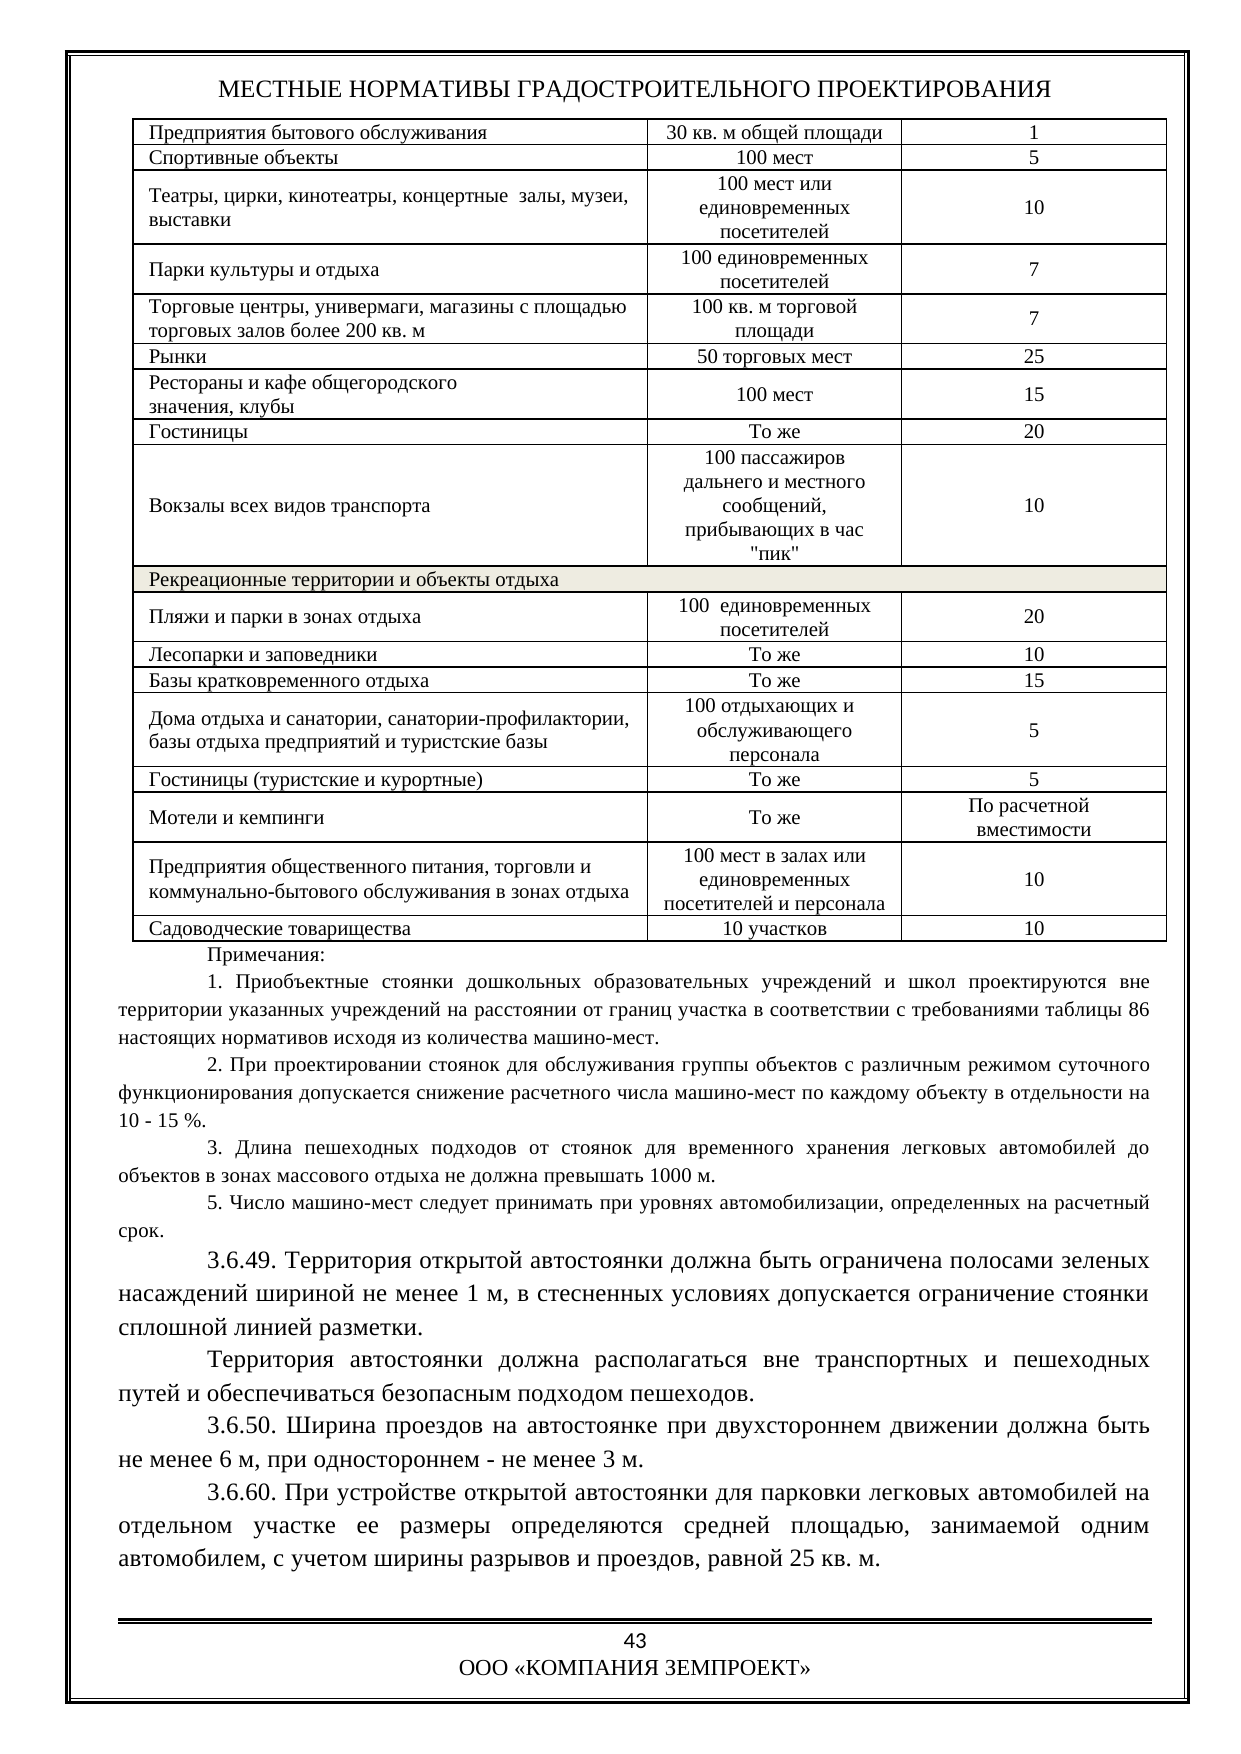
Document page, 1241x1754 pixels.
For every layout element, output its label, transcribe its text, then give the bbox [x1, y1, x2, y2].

table_cell Предприятия бытового обслуживания [134, 120, 647, 144]
table_cell Спортивные объекты [134, 145, 647, 169]
table_cell Рынки [134, 344, 647, 368]
table_cell 7 [902, 245, 1166, 293]
table_cell 7 [902, 295, 1166, 342]
table_cell 5 [902, 767, 1166, 791]
table_cell Рекреационные территории и объекты отдыха [134, 567, 1166, 591]
table_cell Вокзалы всех видов транспорта [134, 445, 647, 565]
table_cell 100 пассажиров дальнего и местного сообщений, прибывающих в час "пик" [648, 445, 901, 565]
table_cell 50 торговых мест [648, 344, 901, 368]
table_cell Базы кратковременного отдыха [134, 668, 647, 692]
table_cell 15 [902, 370, 1166, 418]
table_cell Садоводческие товарищества [134, 916, 647, 940]
table_cell 5 [902, 693, 1166, 766]
table_cell Дома отдыха и санатории, санатории-профилактории, базы отдыха предприятий и туристские базы [134, 693, 647, 766]
table_cell Театры, цирки, кинотеатры, концертные залы, музеи, выставки [134, 171, 647, 243]
table_cell Мотели и кемпинги [134, 793, 647, 841]
table_cell Торговые центры, универмаги, магазины с площадью торговых залов более 200 кв. м [134, 295, 647, 342]
table_cell 10 [902, 916, 1166, 940]
table_cell 10 [902, 445, 1166, 565]
table_cell 100 мест [648, 370, 901, 418]
table_cell 1 [902, 120, 1166, 144]
table_cell По расчетной вместимости [902, 793, 1166, 841]
text 1. Приобъектные стоянки дошкольных образовательных учреждений и школ проектируются вне территории указанных учреждений на расстоянии от границ участка в соответствии с требованиями таблицы 86 настоящих нормативов исходя из количества машино-мест. [118, 969, 1152, 1049]
table_cell 5 [902, 145, 1166, 169]
text 3. Длина пешеходных подходов от стоянок для временного хранения легковых автомобилей до объектов в зонах массового отдыха не должна превышать 1000 м. [118, 1135, 1152, 1187]
table_cell То же [648, 668, 901, 692]
table_cell 100 отдыхающих и обслуживающего персонала [648, 693, 901, 766]
table_cell Лесопарки и заповедники [134, 642, 647, 666]
table_cell То же [648, 793, 901, 841]
table_cell 100 единовременных посетителей [648, 245, 901, 293]
table_cell 100 кв. м торговой площади [648, 295, 901, 342]
table_cell 25 [902, 344, 1166, 368]
table_cell Гостиницы [134, 420, 647, 443]
table_cell 100 мест [648, 145, 901, 169]
table_cell 30 кв. м общей площади [648, 120, 901, 144]
table_cell 10 [902, 171, 1166, 243]
table_cell Гостиницы (туристские и курортные) [134, 767, 647, 791]
table_cell 10 [902, 843, 1166, 915]
text Территория автостоянки должна располагаться вне транспортных и пешеходных путей и обеспечиваться безопасным подходом пешеходов. [118, 1344, 1152, 1406]
table_cell Парки культуры и отдыха [134, 245, 647, 293]
table_cell Пляжи и парки в зонах отдыха [134, 593, 647, 641]
text 5. Число машино-мест следует принимать при уровнях автомобилизации, определенных на расчетный срок. [118, 1190, 1152, 1242]
table_cell То же [648, 642, 901, 666]
table_cell 15 [902, 668, 1166, 692]
table_cell 10 участков [648, 916, 901, 940]
table_cell Рестораны и кафе общегородского значения, клубы [134, 370, 647, 418]
table_cell 100 единовременных посетителей [648, 593, 901, 641]
text 3.6.60. При устройстве открытой автостоянки для парковки легковых автомобилей на отдельном участке ее размеры определяются средней площадью, занимаемой одним автомобилем, с учетом ширины разрывов и проездов, равной 25 кв. м. [118, 1477, 1152, 1571]
table_cell 10 [902, 642, 1166, 666]
table_cell 20 [902, 420, 1166, 443]
table_cell Предприятия общественного питания, торговли и коммунально-бытового обслуживания в зонах отдыха [134, 843, 647, 915]
table_cell То же [648, 767, 901, 791]
text 2. При проектировании стоянок для обслуживания группы объектов с различным режимом суточного функционирования допускается снижение расчетного числа машино-мест по каждому объекту в отдельности на 10 - 15 %. [118, 1052, 1152, 1132]
table_cell 100 мест в залах или единовременных посетителей и персонала [648, 843, 901, 915]
text 3.6.49. Территория открытой автостоянки должна быть ограничена полосами зеленых насаждений шириной не менее 1 м, в стесненных условиях допускается ограничение стоянки сплошной линией разметки. [118, 1246, 1152, 1340]
table_cell То же [648, 420, 901, 443]
text 3.6.50. Ширина проездов на автостоянке при двухстороннем движении должна быть не менее 6 м, при одностороннем - не менее 3 м. [118, 1411, 1152, 1472]
table_cell 20 [902, 593, 1166, 641]
table_cell 100 мест или единовременных посетителей [648, 171, 901, 243]
text Примечания: [118, 942, 1152, 966]
